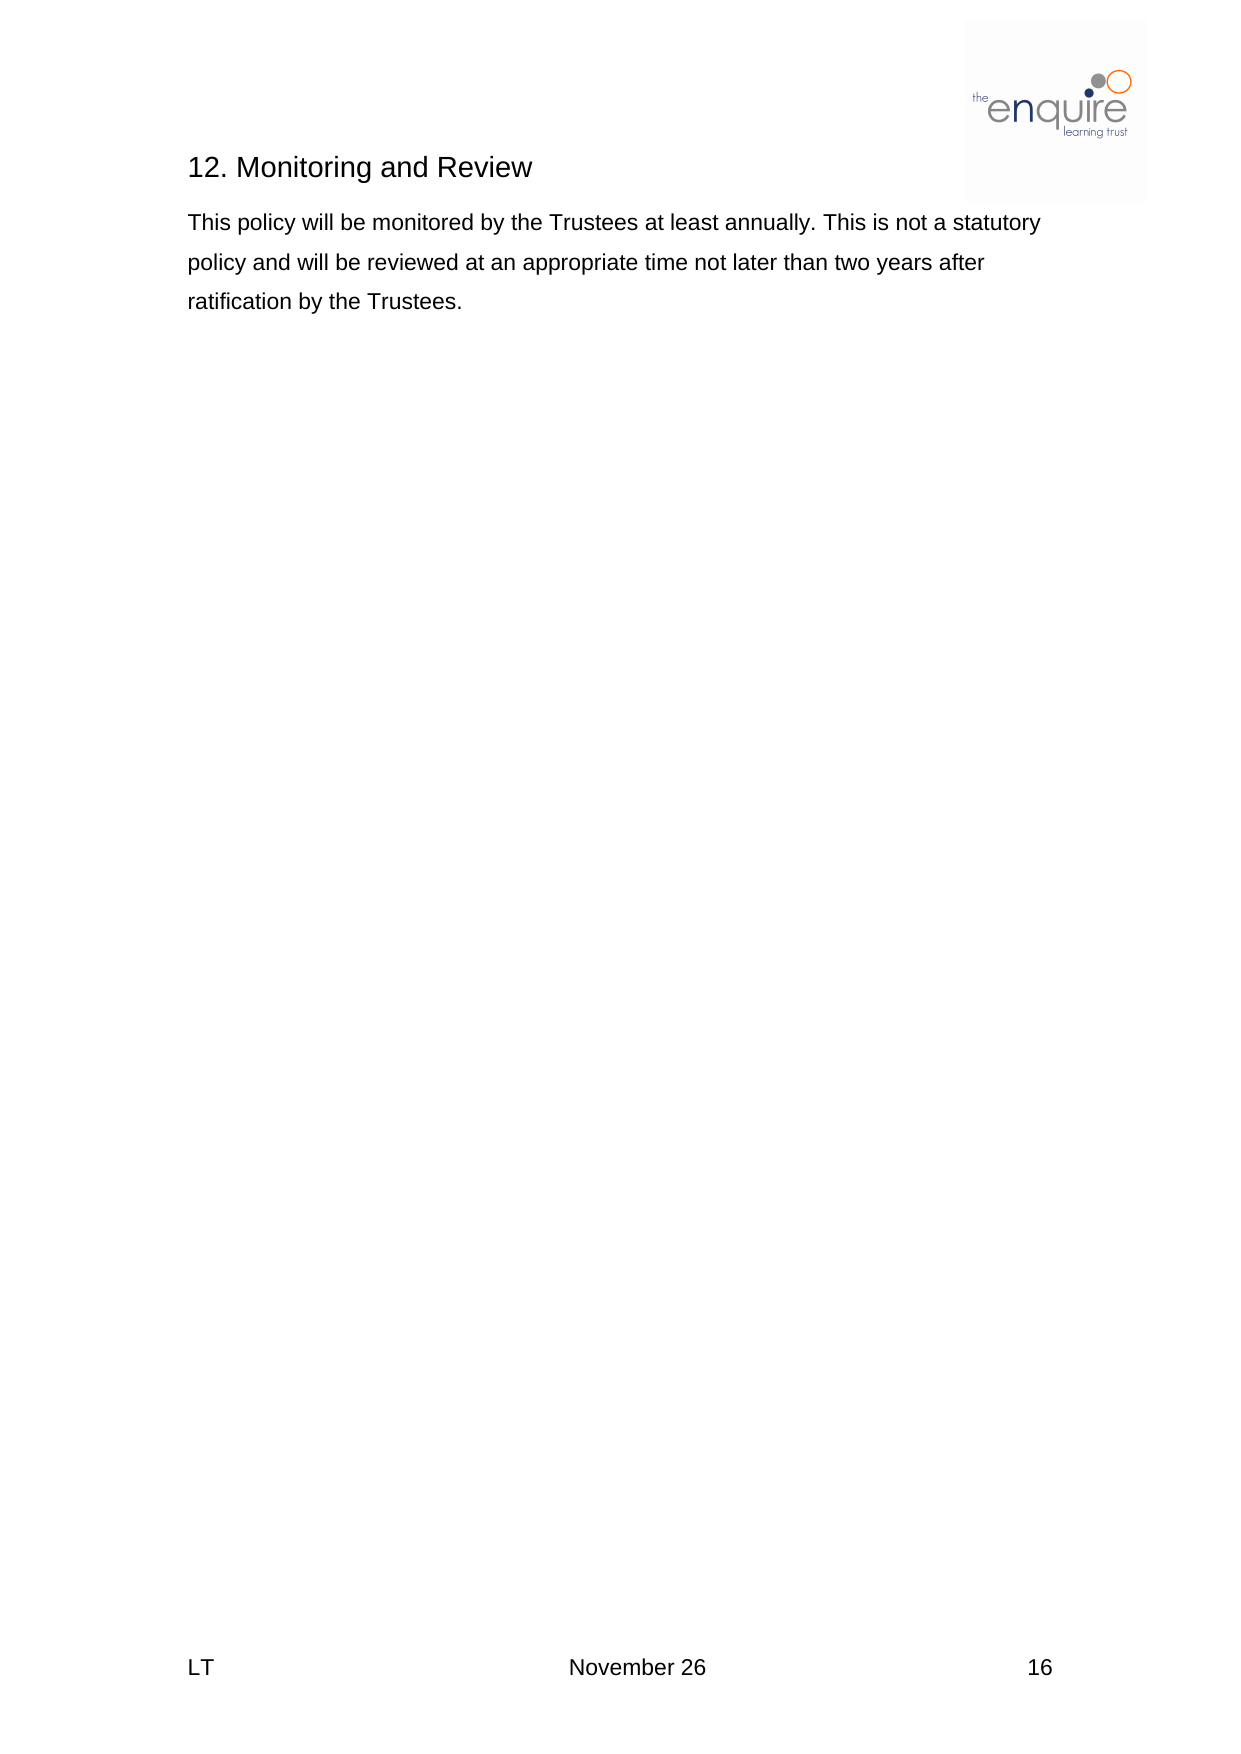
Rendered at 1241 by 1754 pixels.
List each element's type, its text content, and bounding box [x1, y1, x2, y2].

picture [964, 20, 1147, 202]
text This policy will be monitored by the Trustees at least annually. This is not a statutory policy and will be reviewed at an appropriate time not later than two years after ratification by the Trustees. [187, 209, 1053, 315]
text 12. Monitoring and Review [187, 150, 1053, 183]
